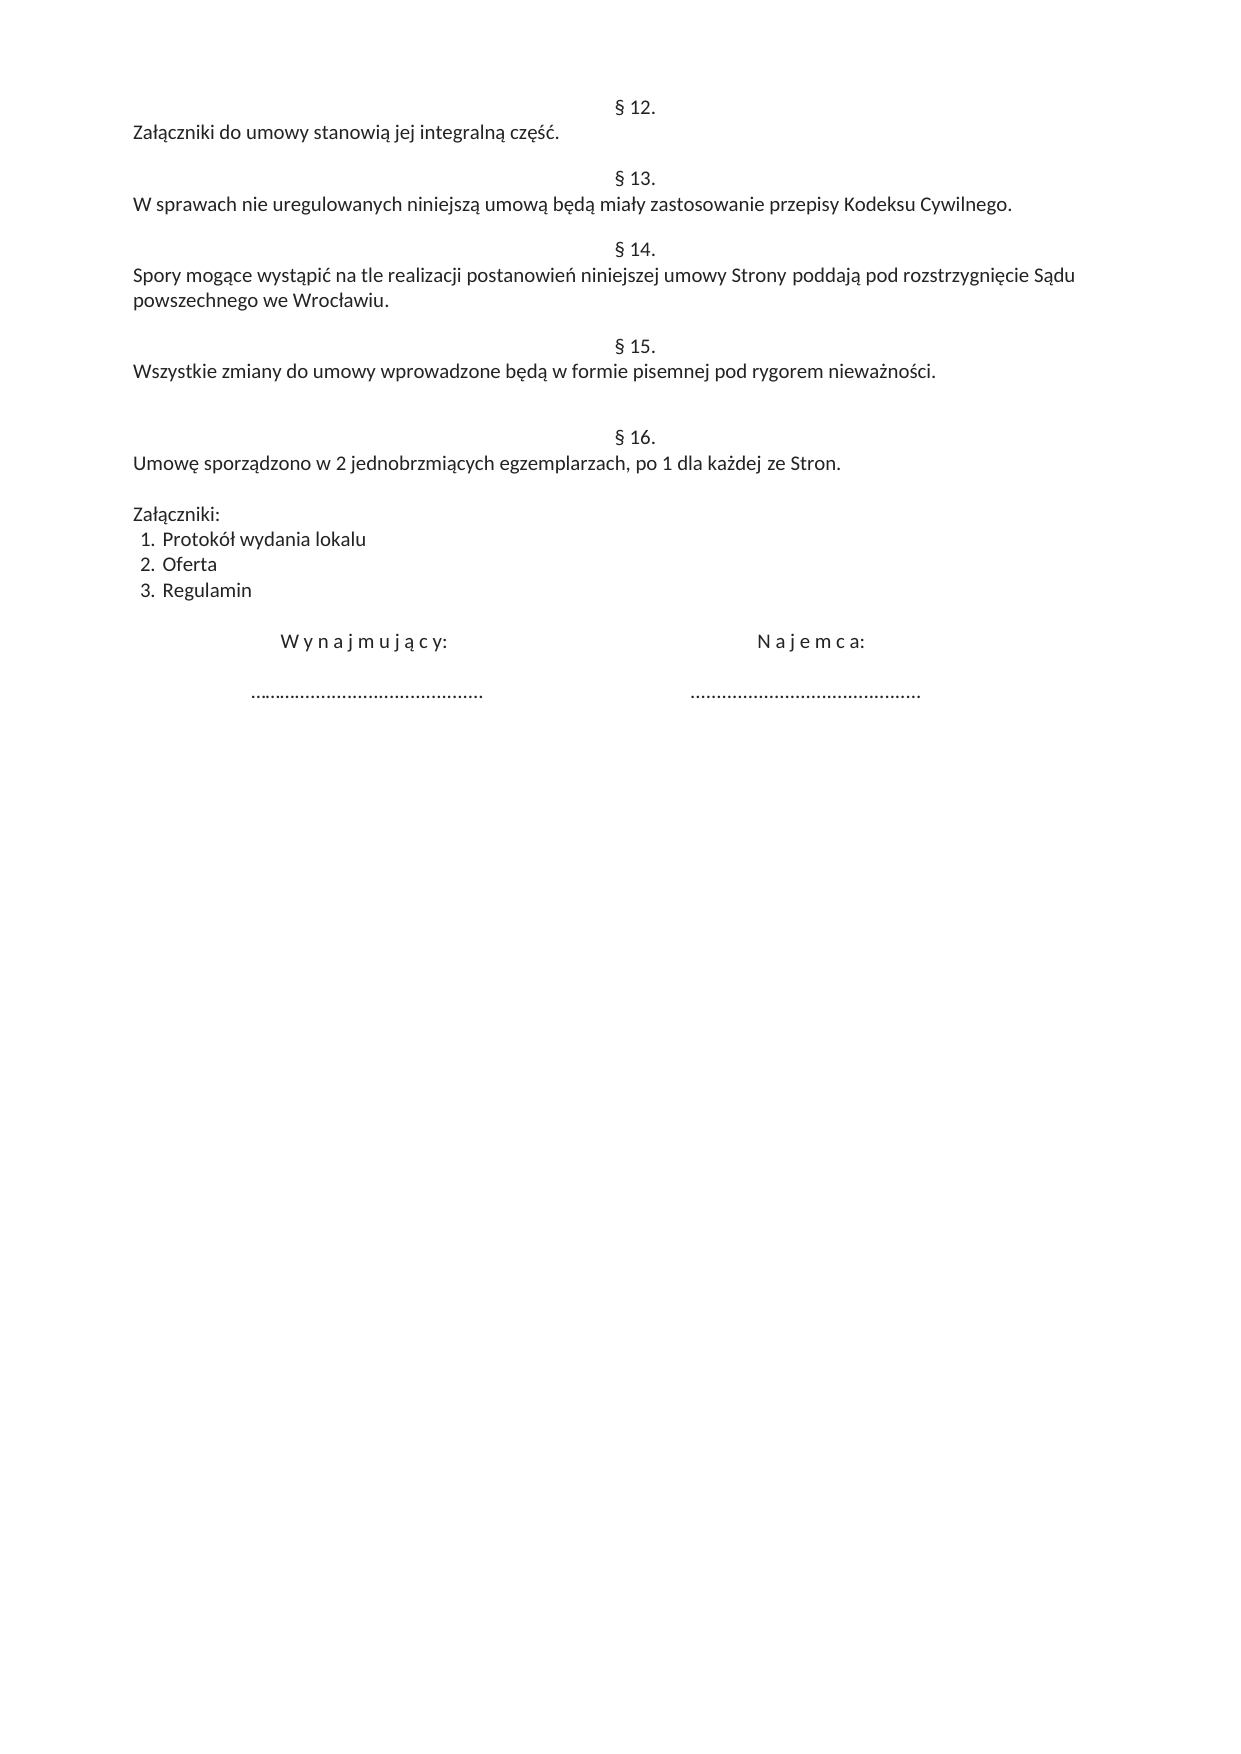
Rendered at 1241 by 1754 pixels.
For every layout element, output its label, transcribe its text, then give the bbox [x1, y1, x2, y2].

text Wszystkie zmiany do umowy wprowadzone będą w formie pisemnej pod rygorem nieważności. [133, 358, 1137, 384]
text Załączniki: [133, 501, 1137, 526]
text W y n a j m u j ą c y: N a j e m c a: [133, 628, 1137, 653]
text § 13. [133, 165, 1137, 191]
list Protokół wydania lokalu [140, 526, 1137, 552]
text § 14. [133, 236, 1137, 262]
text § 16. [133, 424, 1137, 450]
text § 12. [133, 94, 1137, 119]
text Załączniki do umowy stanowią jej integralną część. [133, 119, 1137, 145]
text Spory mogące wystąpić na tle realizacji postanowień niniejszej umowy Strony poddają pod rozstrzygnięcie Sądu powszechnego we Wrocławiu. [133, 262, 1137, 313]
text W sprawach nie uregulowanych niniejszą umową będą miały zastosowanie przepisy Kodeksu Cywilnego. [133, 191, 1137, 216]
text Umowę sporządzono w 2 jednobrzmiących egzemplarzach, po 1 dla każdej ze Stron. [133, 450, 1137, 475]
list Regulamin [140, 577, 1137, 602]
text § 15. [133, 333, 1137, 358]
text ……….................................... ............................................ [251, 679, 1137, 704]
list Oferta [140, 552, 1137, 577]
